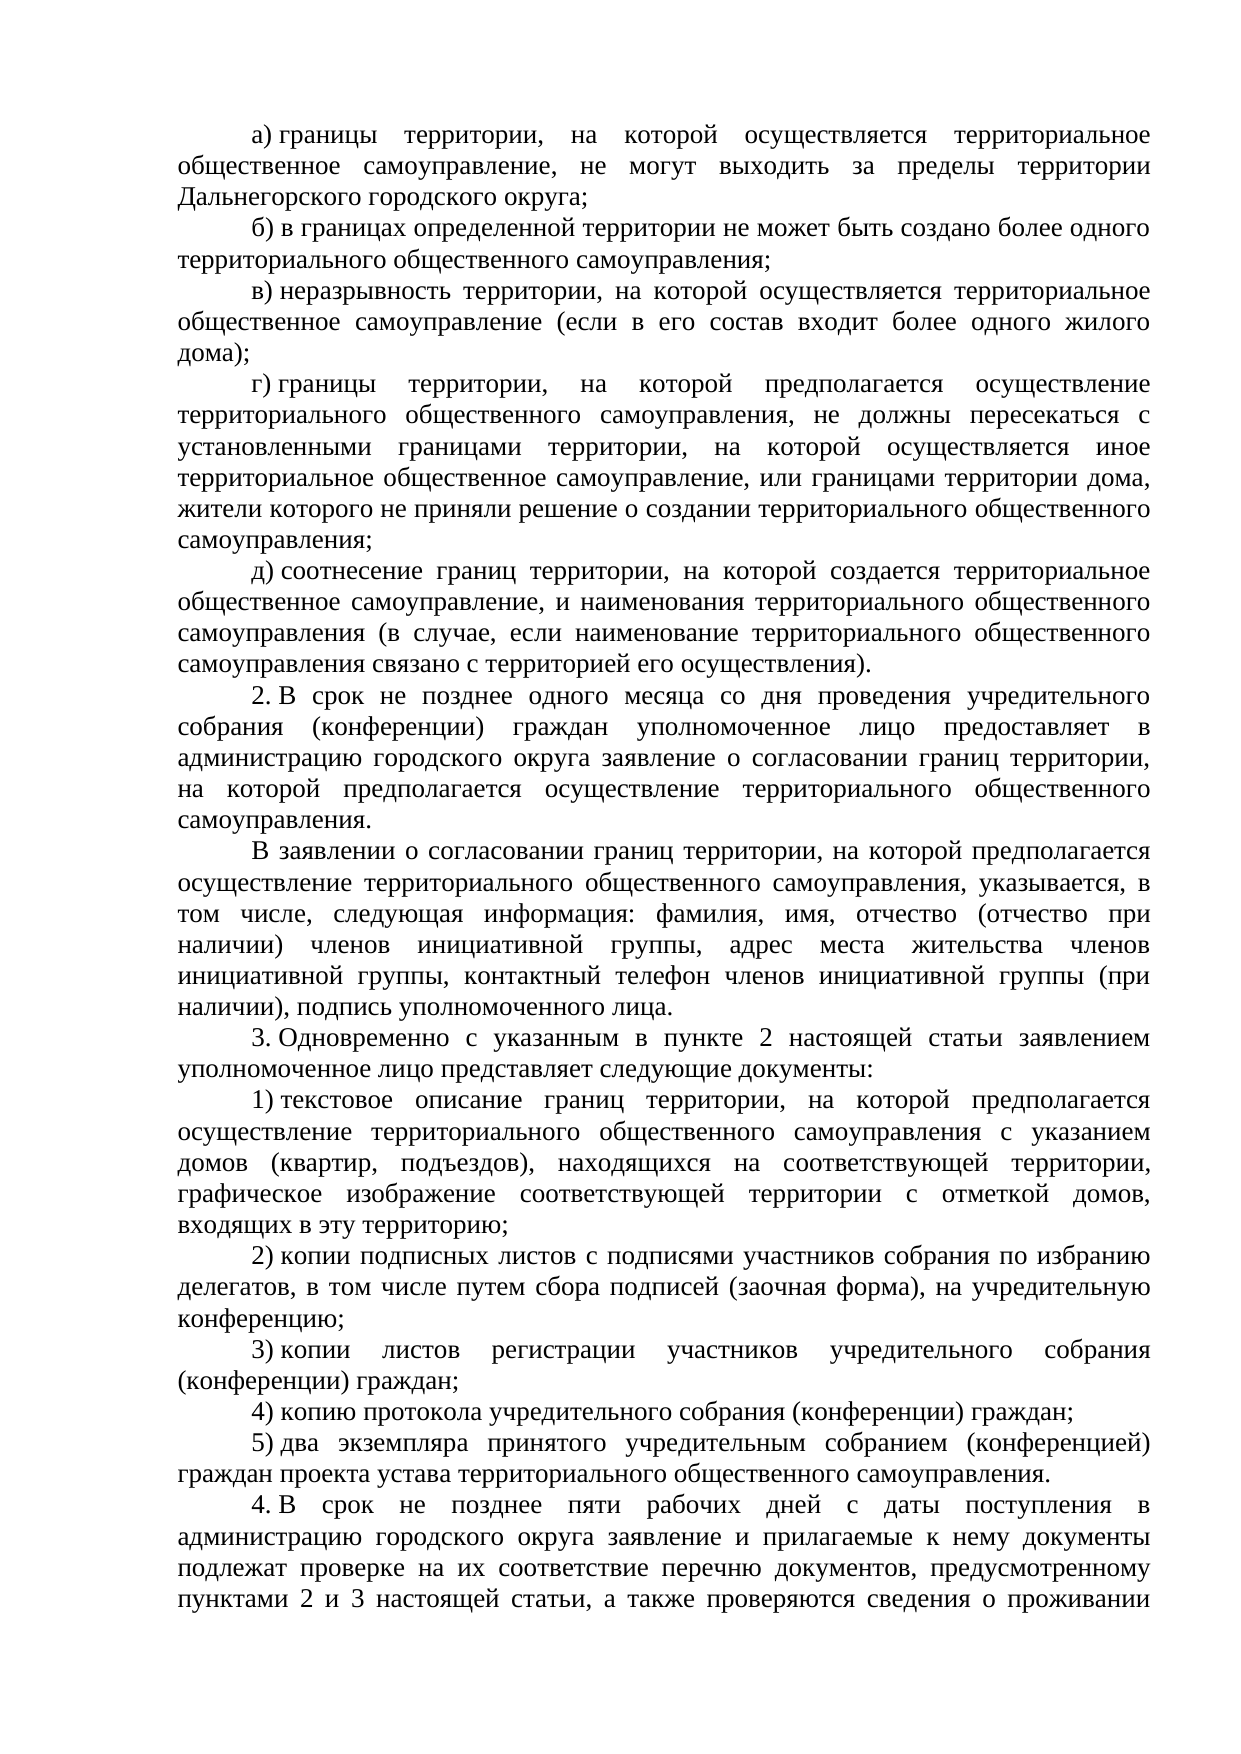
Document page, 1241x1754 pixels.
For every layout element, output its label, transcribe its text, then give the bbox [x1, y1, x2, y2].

text 2) копии подписных листов с подписями участников собрания по избранию делегатов, в том числе путем сбора подписей (заочная форма), на учредительную конференцию; [177, 1239, 1152, 1333]
text в) неразрывность территории, на которой осуществляется территориальное общественное самоуправление (если в его состав входит более одного жилого дома); [177, 274, 1152, 367]
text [177, 1488, 1152, 1613]
text б) в границах определенной территории не может быть создано более одного территориального общественного самоуправления; [177, 212, 1152, 274]
text г) границы территории, на которой предполагается осуществление территориального общественного самоуправления, не должны пересекаться с установленными границами территории, на которой осуществляется иное территориальное общественное самоуправление, или границами территории дома, жители которого не приняли решение о создании территориального общественного самоуправления; [177, 367, 1152, 554]
text 4) копию протокола учредительного собрания (конференции) граждан; [177, 1395, 1152, 1426]
text 5) два экземпляра принятого учредительным собранием (конференцией) граждан проекта устава территориального общественного самоуправления. [177, 1426, 1152, 1488]
text В заявлении о согласовании границ территории, на которой предполагается осуществление территориального общественного самоуправления, указывается, в том числе, следующая информация: фамилия, имя, отчество (отчество при наличии) членов инициативной группы, адрес места жительства членов инициативной группы, контактный телефон членов инициативной группы (при наличии), подпись уполномоченного лица. [177, 834, 1152, 1021]
text 3) копии листов регистрации участников учредительного собрания (конференции) граждан; [177, 1333, 1152, 1395]
text д) соотнесение границ территории, на которой создается территориальное общественное самоуправление, и наименования территориального общественного самоуправления (в случае, если наименование территориального общественного самоуправления связано с территорией его осуществления). [177, 554, 1152, 679]
text 1) текстовое описание границ территории, на которой предполагается осуществление территориального общественного самоуправления с указанием домов (квартир, подъездов), находящихся на соответствующей территории, графическое изображение соответствующей территории с отметкой домов, входящих в эту территорию; [177, 1084, 1152, 1239]
text 2. В срок не позднее одного месяца со дня проведения учредительного собрания (конференции) граждан уполномоченное лицо предоставляет в администрацию городского округа заявление о согласовании границ территории, на которой предполагается осуществление территориального общественного самоуправления. [177, 679, 1152, 834]
text 3. Одновременно с указанным в пункте 2 настоящей статьи заявлением уполномоченное лицо представляет следующие документы: [177, 1021, 1152, 1084]
text а) границы территории, на которой осуществляется территориальное общественное самоуправление, не могут выходить за пределы территории Дальнегорского городского округа; [177, 118, 1152, 212]
